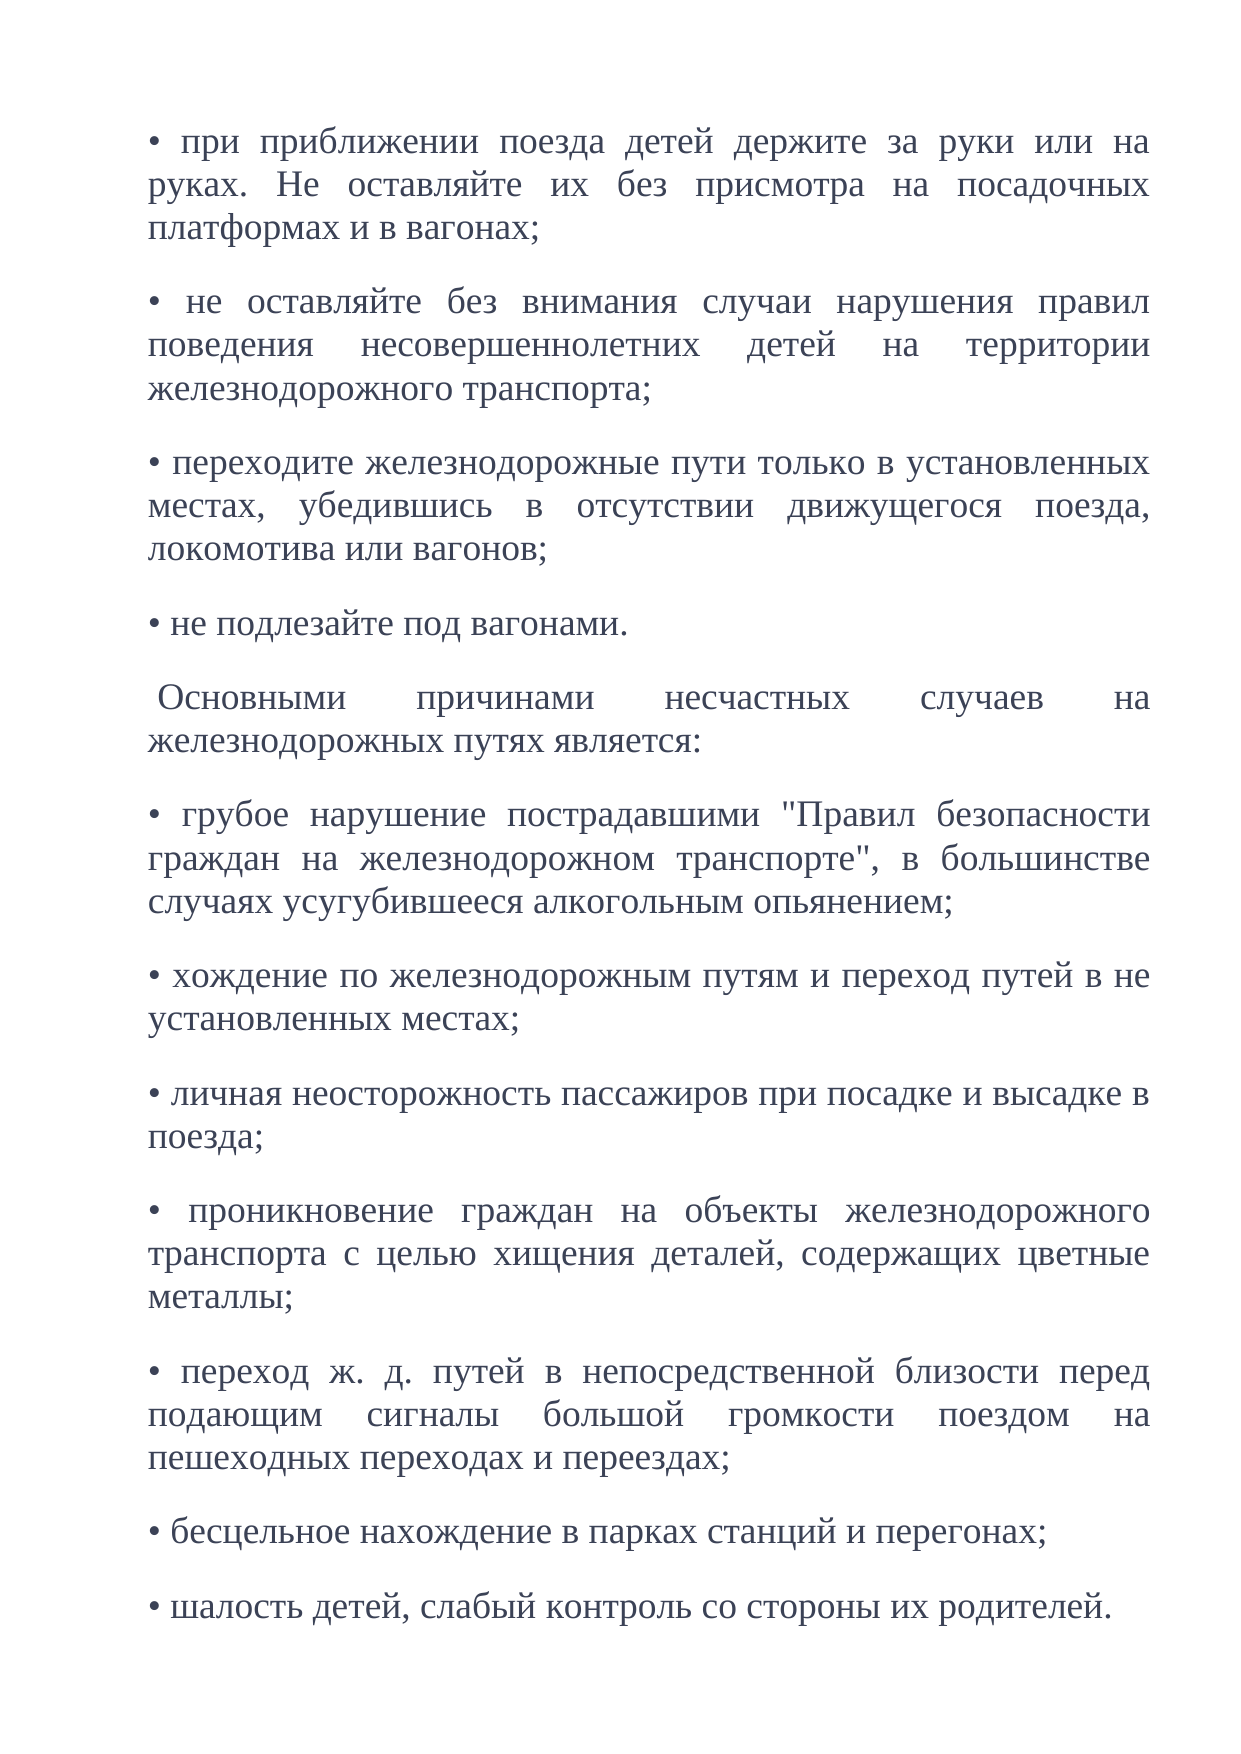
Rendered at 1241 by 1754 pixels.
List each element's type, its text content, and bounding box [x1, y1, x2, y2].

text • не оставляйте без внимания случаи нарушения правил поведения несовершеннолетних детей на территории железнодорожного транспорта; [148, 279, 1152, 408]
text Основными причинами несчастных случаев на железнодорожных путях является: [148, 674, 1152, 761]
text • не подлезайте под вагонами. [148, 600, 1152, 643]
text • хождение по железнодорожным путям и переход путей в не установленных местах; [148, 952, 1152, 1039]
text • грубое нарушение пострадавшими "Правил безопасности граждан на железнодорожном транспорте", в большинстве случаях усугубившееся алкогольным опьянением; [148, 792, 1152, 921]
text • переход ж. д. путей в непосредственной близости перед подающим сигналы большой громкости поездом на пешеходных переходах и переездах; [148, 1348, 1152, 1477]
text • переходите железнодорожные пути только в установленных местах, убедившись в отсутствии движущегося поезда, локомотива или вагонов; [148, 439, 1152, 569]
text • личная неосторожность пассажиров при посадке и высадке в поезда; [148, 1070, 1152, 1156]
text • проникновение граждан на объекты железнодорожного транспорта с целью хищения деталей, содержащих цветные металлы; [148, 1187, 1152, 1317]
text • бесцельное нахождение в парках станций и перегонах; [148, 1509, 1152, 1552]
text • при приближении поезда детей держите за руки или на руках. Не оставляйте их без присмотра на посадочных платформах и в вагонах; [148, 118, 1152, 247]
text • шалость детей, слабый контроль со стороны их родителей. [148, 1583, 1152, 1626]
